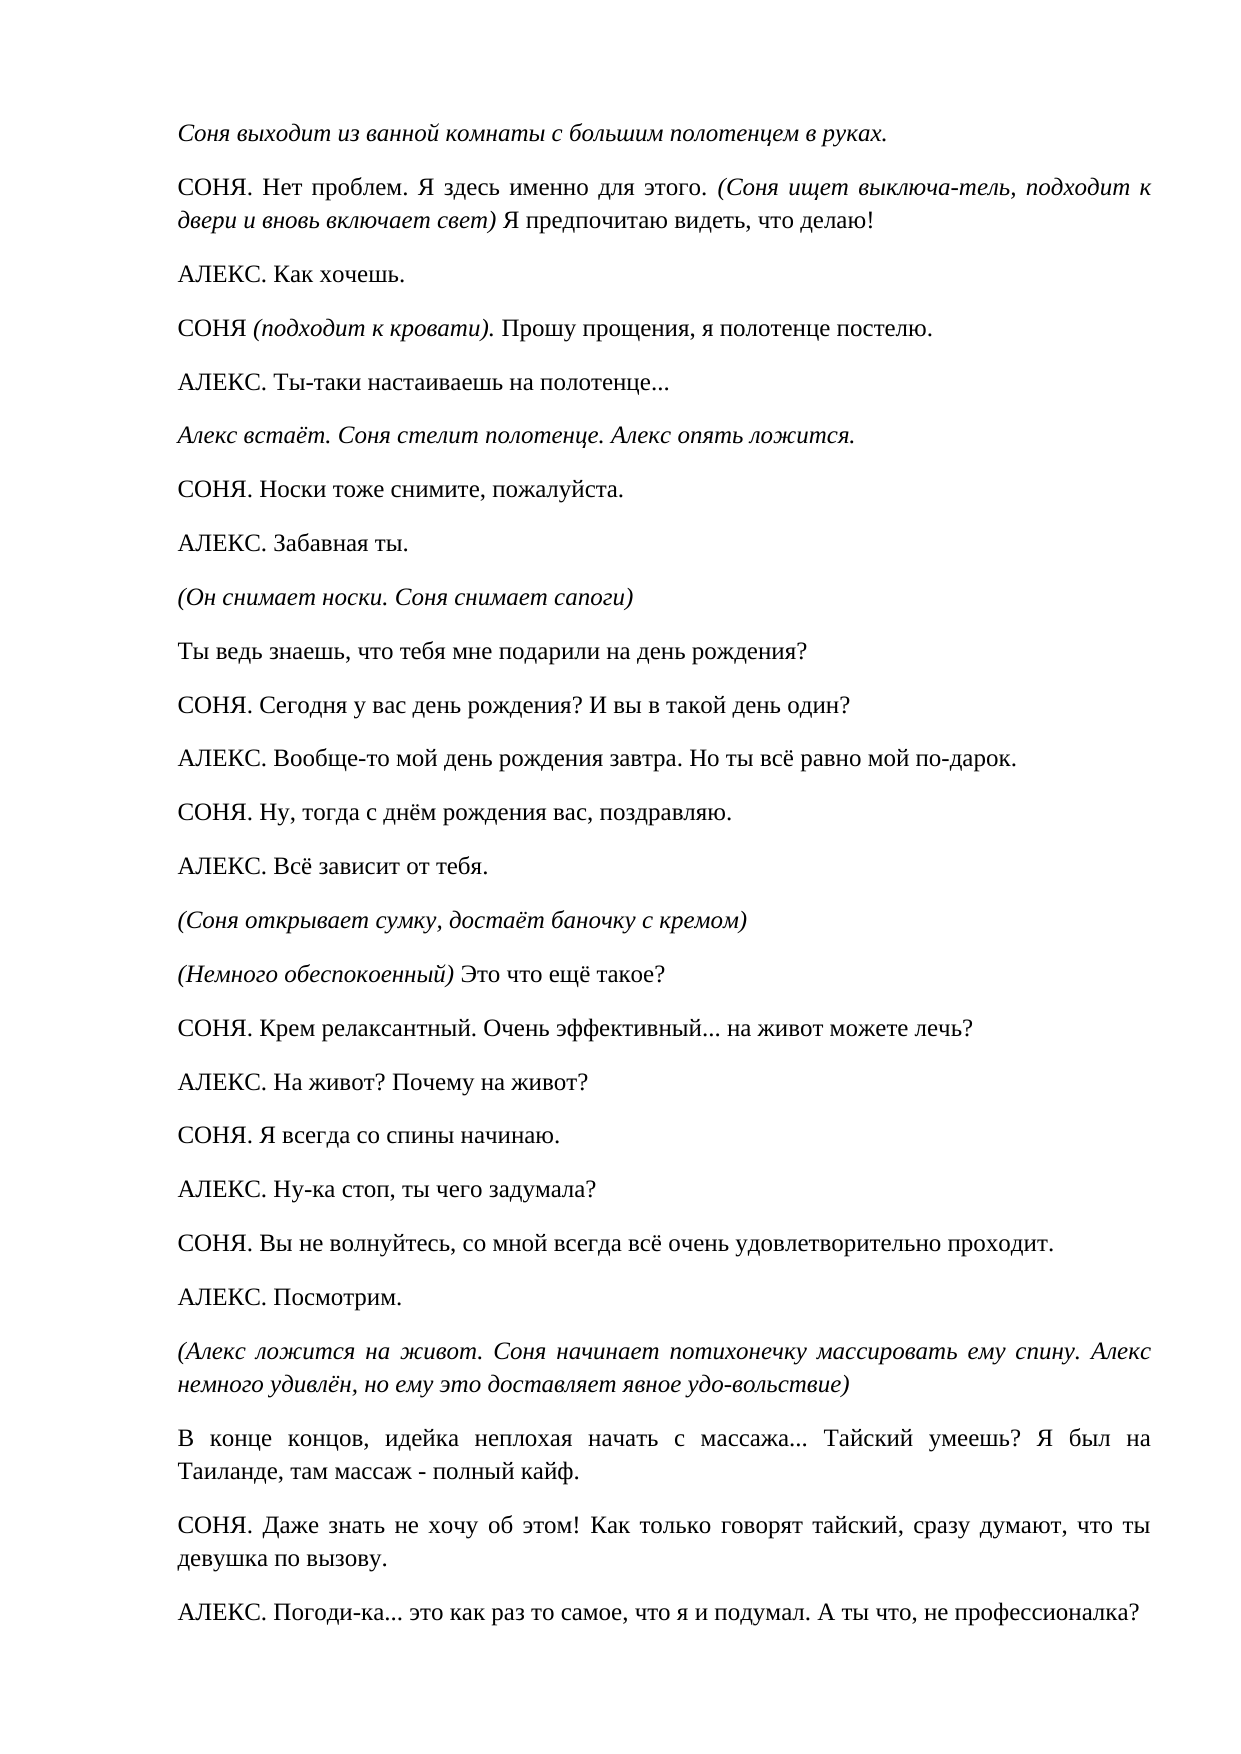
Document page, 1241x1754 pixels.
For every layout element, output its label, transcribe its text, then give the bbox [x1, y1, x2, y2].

text СОНЯ. Крем релаксантный. Очень эффективный... на живот можете лечь? [177, 1013, 1152, 1042]
text Алекс встаёт. Соня стелит полотенце. Алекс опять ложится. [177, 420, 1152, 449]
text АЛЕКС. На живот? Почему на живот? [177, 1067, 1152, 1095]
text СОНЯ. Даже знать не хочу об этом! Как только говорят тайский, сразу думают, что ты девушка по вызову. [177, 1510, 1152, 1571]
text СОНЯ. Ну, тогда с днём рождения вас, поздравляю. [177, 797, 1152, 826]
text Ты ведь знаешь, что тебя мне подарили на день рождения? [177, 636, 1152, 664]
text СОНЯ. Я всегда со спины начинаю. [177, 1121, 1152, 1149]
text (Немного обеспокоенный) Это что ещё такое? [177, 959, 1152, 988]
text АЛЕКС. Всё зависит от тебя. [177, 851, 1152, 880]
text АЛЕКС. Как хочешь. [177, 259, 1152, 288]
text (Алекс ложится на живот. Соня начинает потихонечку массировать ему спину. Алекс немного удивлён, но ему это доставляет явное удо-вольствие) [177, 1336, 1152, 1398]
text Соня выходит из ванной комнаты с большим полотенцем в руках. [177, 118, 1152, 147]
text СОНЯ (подходит к кровати). Прошу прощения, я полотенце постелю. [177, 313, 1152, 341]
text СОНЯ. Сегодня у вас день рождения? И вы в такой день один? [177, 690, 1152, 718]
text АЛЕКС. Ну-ка стоп, ты чего задумала? [177, 1174, 1152, 1203]
text (Соня открывает сумку, достаёт баночку с кремом) [177, 905, 1152, 934]
text АЛЕКС. Посмотрим. [177, 1282, 1152, 1311]
text СОНЯ. Носки тоже снимите, пожалуйста. [177, 474, 1152, 503]
text АЛЕКС. Забавная ты. [177, 528, 1152, 557]
text СОНЯ. Вы не волнуйтесь, со мной всегда всё очень удовлетворительно проходит. [177, 1228, 1152, 1257]
text СОНЯ. Нет проблем. Я здесь именно для этого. (Соня ищет выключа-тель, подходит к двери и вновь включает свет) Я предпочитаю видеть, что делаю! [177, 172, 1152, 234]
text АЛЕКС. Погоди-ка... это как раз то самое, что я и подумал. А ты что, не профессионалка? [177, 1597, 1152, 1625]
text АЛЕКС. Вообще-то мой день рождения завтра. Но ты всё равно мой по-дарок. [177, 743, 1152, 772]
text АЛЕКС. Ты-таки настаиваешь на полотенце... [177, 367, 1152, 395]
text В конце концов, идейка неплохая начать с массажа... Тайский умеешь? Я был на Таиланде, там массаж - полный кайф. [177, 1423, 1152, 1484]
text (Он снимает носки. Соня снимает сапоги) [177, 582, 1152, 611]
